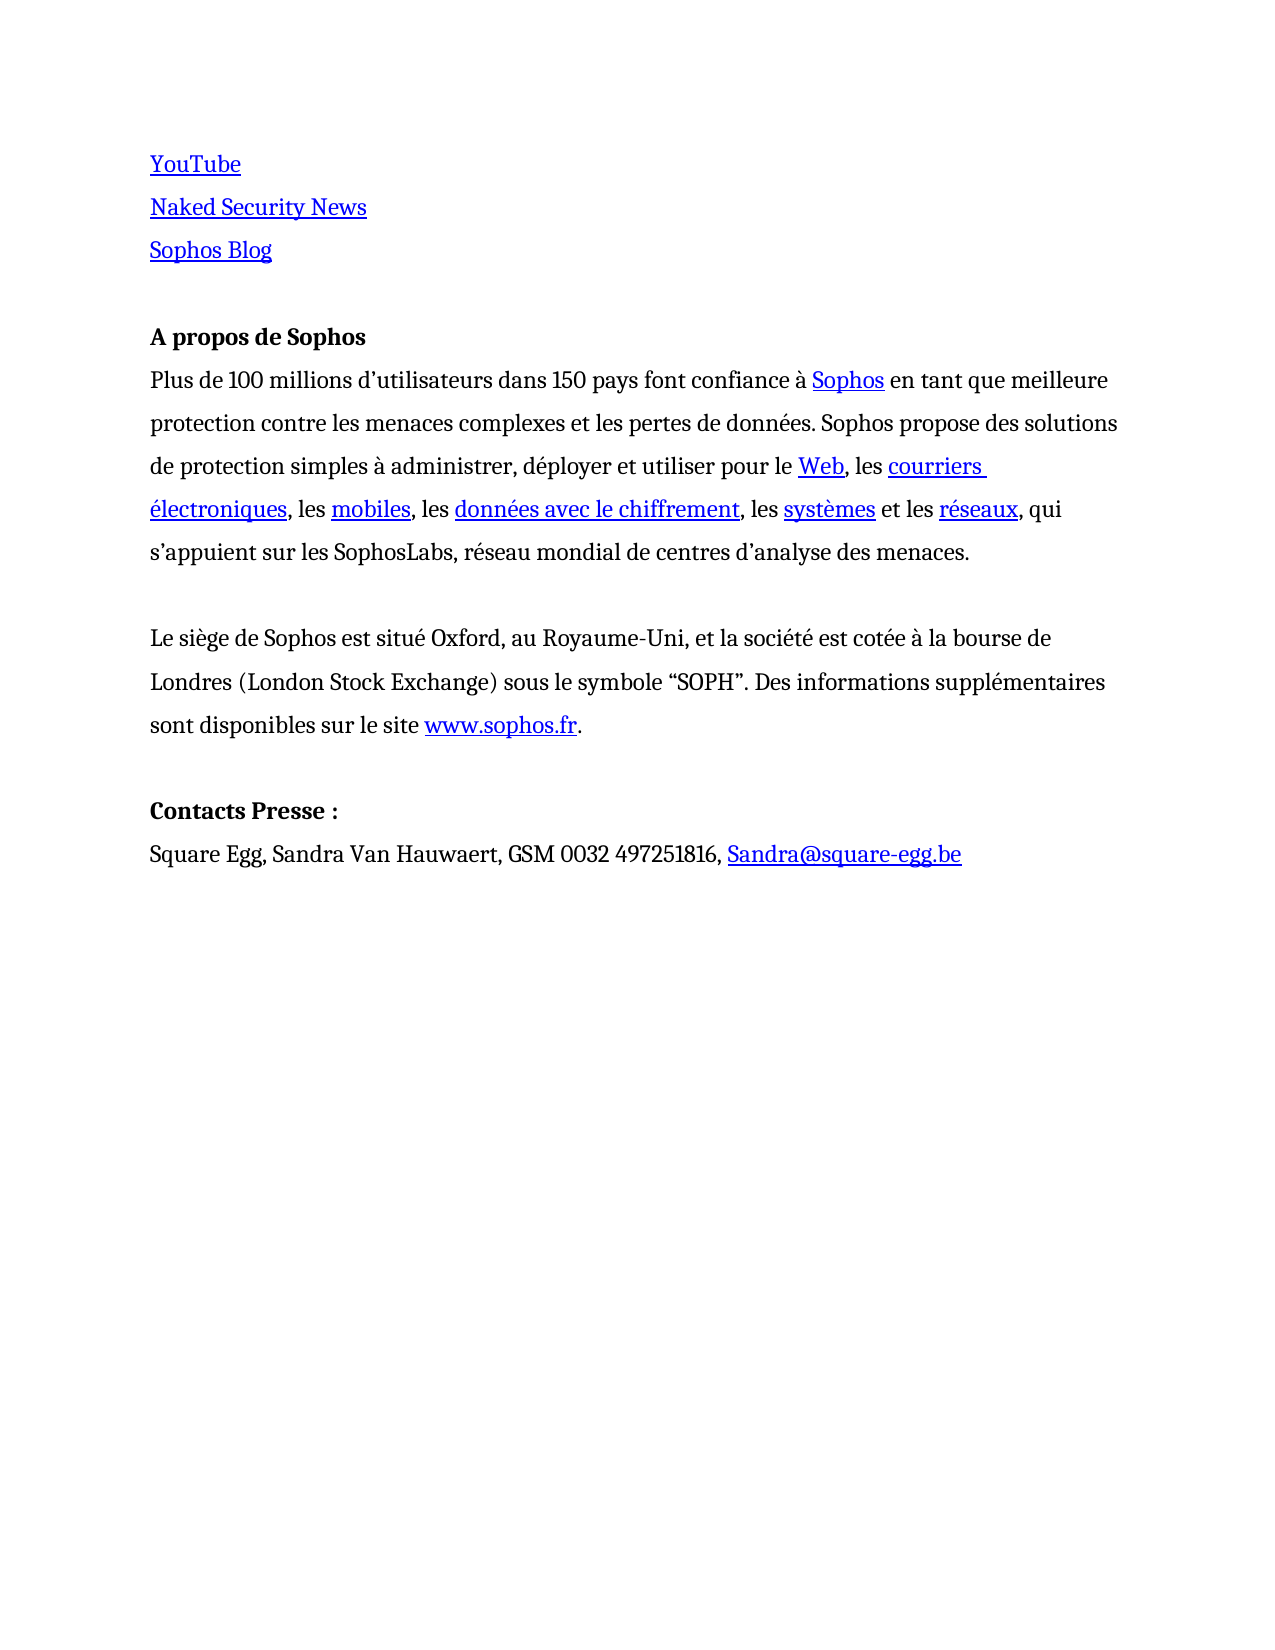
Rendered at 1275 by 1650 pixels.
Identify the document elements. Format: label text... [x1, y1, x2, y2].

text A propos de Sophos [150, 322, 1125, 351]
text Sophos Blog [150, 236, 1125, 265]
text Plus de 100 millions d’utilisateurs dans 150 pays font confiance à Sophos en tant que meilleure protection contre les menaces complexes et les pertes de données. Sophos propose des solutions de protection simples à administrer, déployer et utiliser pour le Web, les courriers électroniques, les mobiles, les données avec le chiffrement, les systèmes et les réseaux, qui s’appuient sur les SophosLabs, réseau mondial de centres d’analyse des menaces. [150, 366, 1125, 567]
text Naked Security News [150, 193, 1125, 222]
text Le siège de Sophos est situé Oxford, au Royaume-Uni, et la société est cotée à la bourse de Londres (London Stock Exchange) sous le symbole “SOPH”. Des informations supplémentaires sont disponibles sur le site www.sophos.fr. [150, 624, 1125, 739]
text YouTube [150, 150, 1125, 179]
text Contacts Presse : [150, 797, 1125, 826]
text Square Egg, Sandra Van Hauwaert, GSM 0032 497251816, Sandra@square-egg.be [150, 840, 1125, 869]
